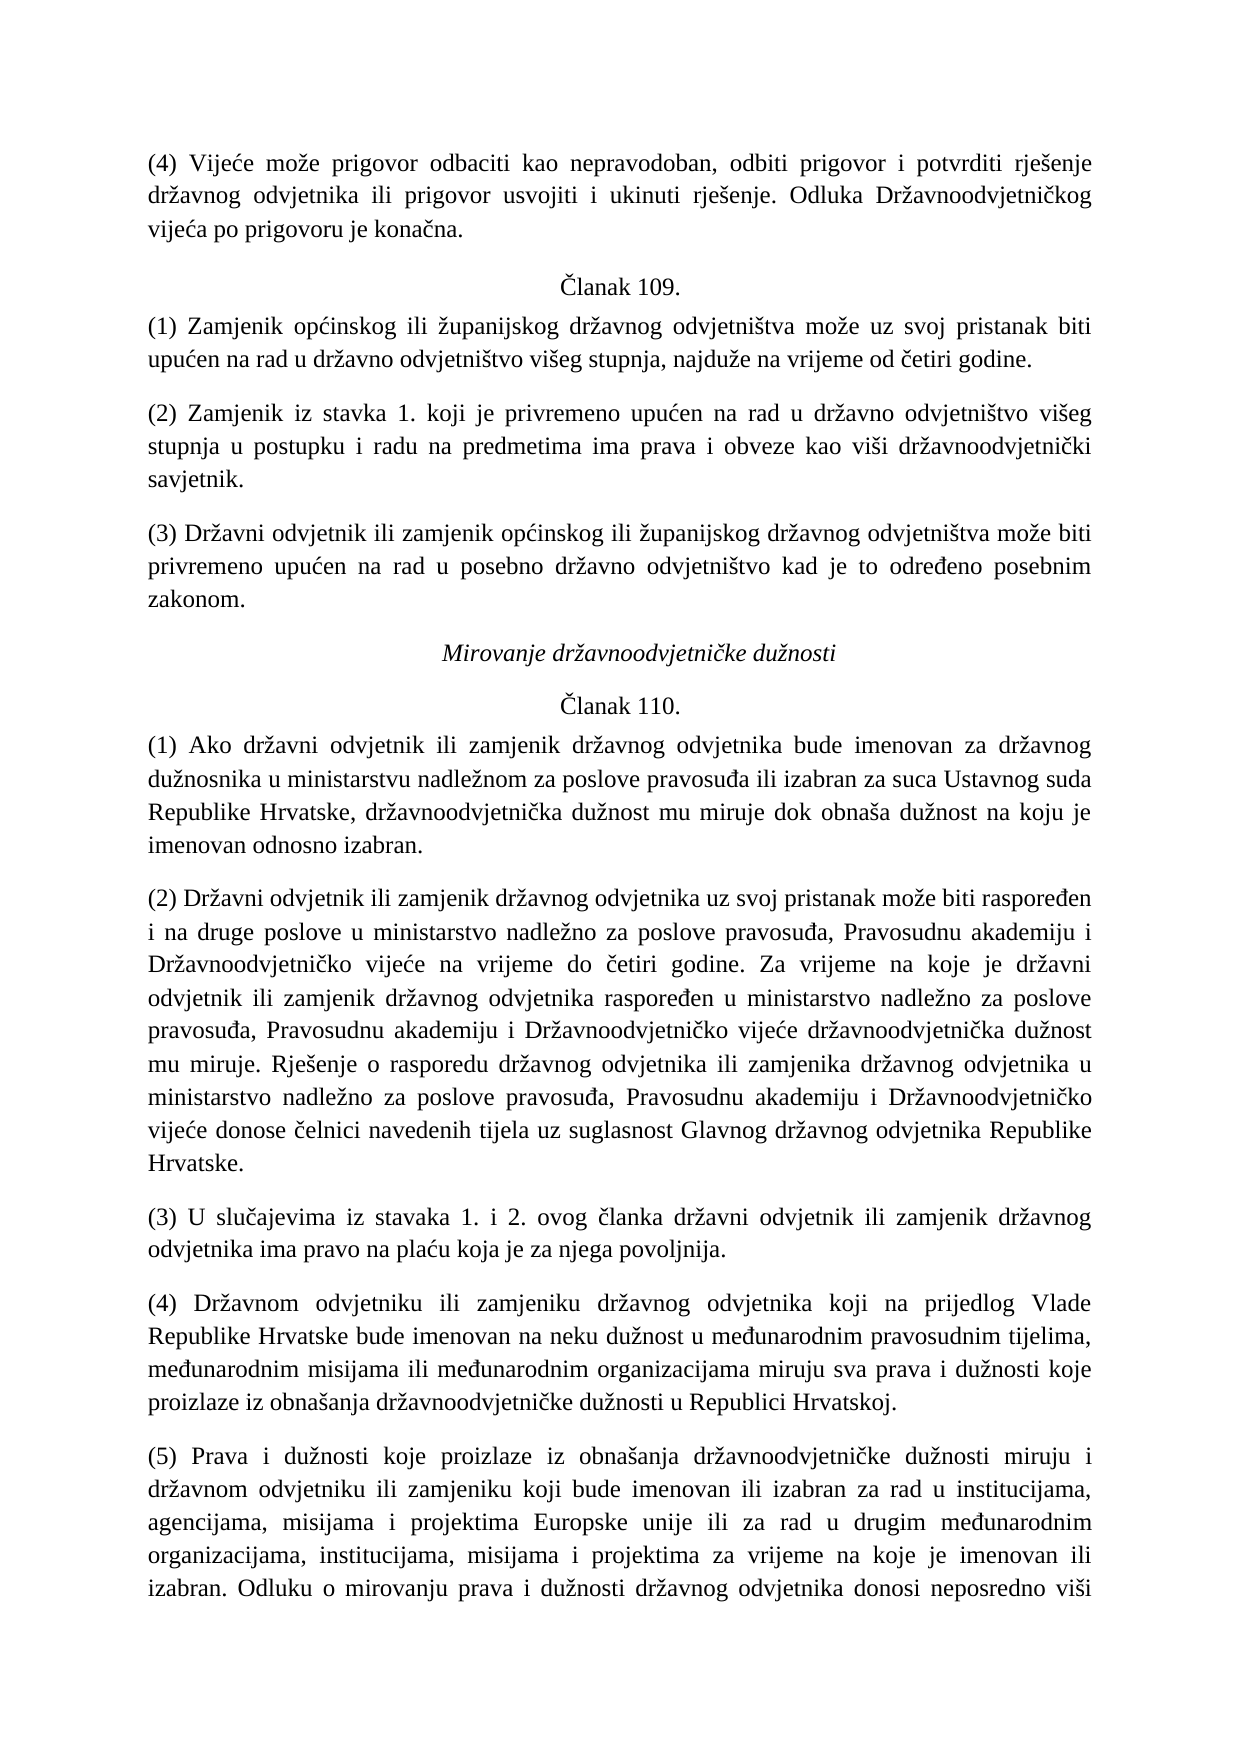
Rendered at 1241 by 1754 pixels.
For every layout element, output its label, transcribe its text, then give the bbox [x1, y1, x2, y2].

text (3) U slučajevima iz stavaka 1. i 2. ovog članka državni odvjetnik ili zamjenik državnog odvjetnika ima pravo na plaću koja je za njega povoljnija. [148, 1202, 1093, 1263]
text (4) Vijeće može prigovor odbaciti kao nepravodoban, odbiti prigovor i potvrditi rješenje državnog odvjetnika ili prigovor usvojiti i ukinuti rješenje. Odluka Državnoodvjetničkog vijeća po prigovoru je konačna. [148, 148, 1093, 242]
subtitle Članak 109. [148, 272, 1093, 300]
text (4) Državnom odvjetniku ili zamjeniku državnog odvjetnika koji na prijedlog Vlade Republike Hrvatske bude imenovan na neku dužnost u međunarodnim pravosudnim tijelima, međunarodnim misijama ili međunarodnim organizacijama miruju sva prava i dužnosti koje proizlaze iz obnašanja državnoodvjetničke dužnosti u Republici Hrvatskoj. [148, 1288, 1093, 1416]
text (2) Zamjenik iz stavka 1. koji je privremeno upućen na rad u državno odvjetništvo višeg stupnja u postupku i radu na predmetima ima prava i obveze kao viši državnoodvjetnički savjetnik. [148, 398, 1093, 493]
text (3) Državni odvjetnik ili zamjenik općinskog ili županijskog državnog odvjetništva može biti privremeno upućen na rad u posebno državno odvjetništvo kad je to određeno posebnim zakonom. [148, 518, 1093, 612]
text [148, 1441, 1093, 1602]
subtitle Članak 110. [148, 691, 1093, 720]
text (1) Ako državni odvjetnik ili zamjenik državnog odvjetnika bude imenovan za državnog dužnosnika u ministarstvu nadležnom za poslove pravosuđa ili izabran za suca Ustavnog suda Republike Hrvatske, državnoodvjetnička dužnost mu miruje dok obnaša dužnost na koju je imenovan odnosno izabran. [148, 731, 1093, 858]
text (2) Državni odvjetnik ili zamjenik državnog odvjetnika uz svoj pristanak može biti raspoređen i na druge poslove u ministarstvo nadležno za poslove pravosuđa, Pravosudnu akademiju i Državnoodvjetničko vijeće na vrijeme do četiri godine. Za vrijeme na koje je državni odvjetnik ili zamjenik državnog odvjetnika raspoređen u ministarstvo nadležno za poslove pravosuđa, Pravosudnu akademiju i Državnoodvjetničko vijeće državnoodvjetnička dužnost mu miruje. Rješenje o rasporedu državnog odvjetnika ili zamjenika državnog odvjetnika u ministarstvo nadležno za poslove pravosuđa, Pravosudnu akademiju i Državnoodvjetničko vijeće donose čelnici navedenih tijela uz suglasnost Glavnog državnog odvjetnika Republike Hrvatske. [148, 883, 1093, 1176]
text (1) Zamjenik općinskog ili županijskog državnog odvjetništva može uz svoj pristanak biti upućen na rad u državno odvjetništvo višeg stupnja, najduže na vrijeme od četiri godine. [148, 311, 1093, 373]
subtitle Mirovanje državnoodvjetničke dužnosti [185, 638, 1093, 666]
